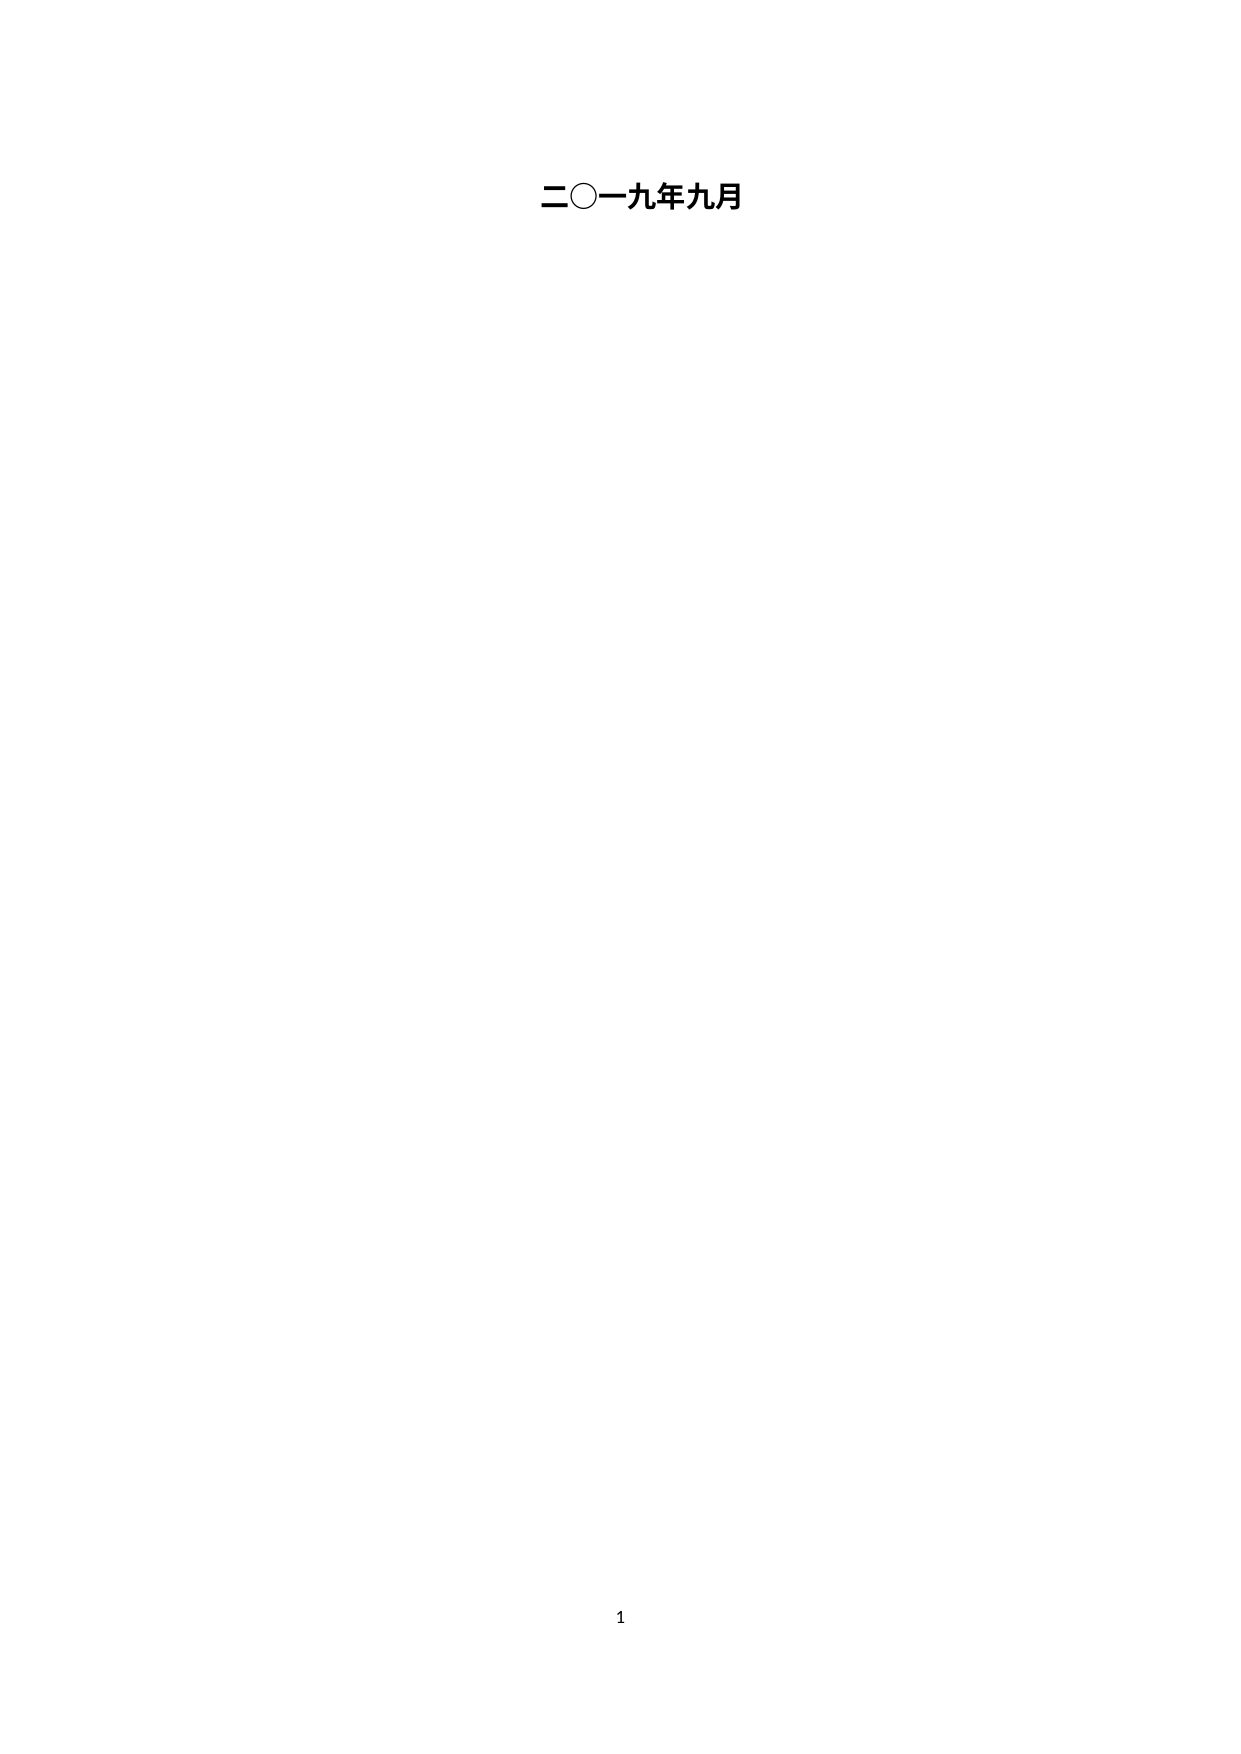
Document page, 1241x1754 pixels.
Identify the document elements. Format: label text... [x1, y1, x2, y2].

text 二○一九年九月 [231, 162, 1053, 227]
